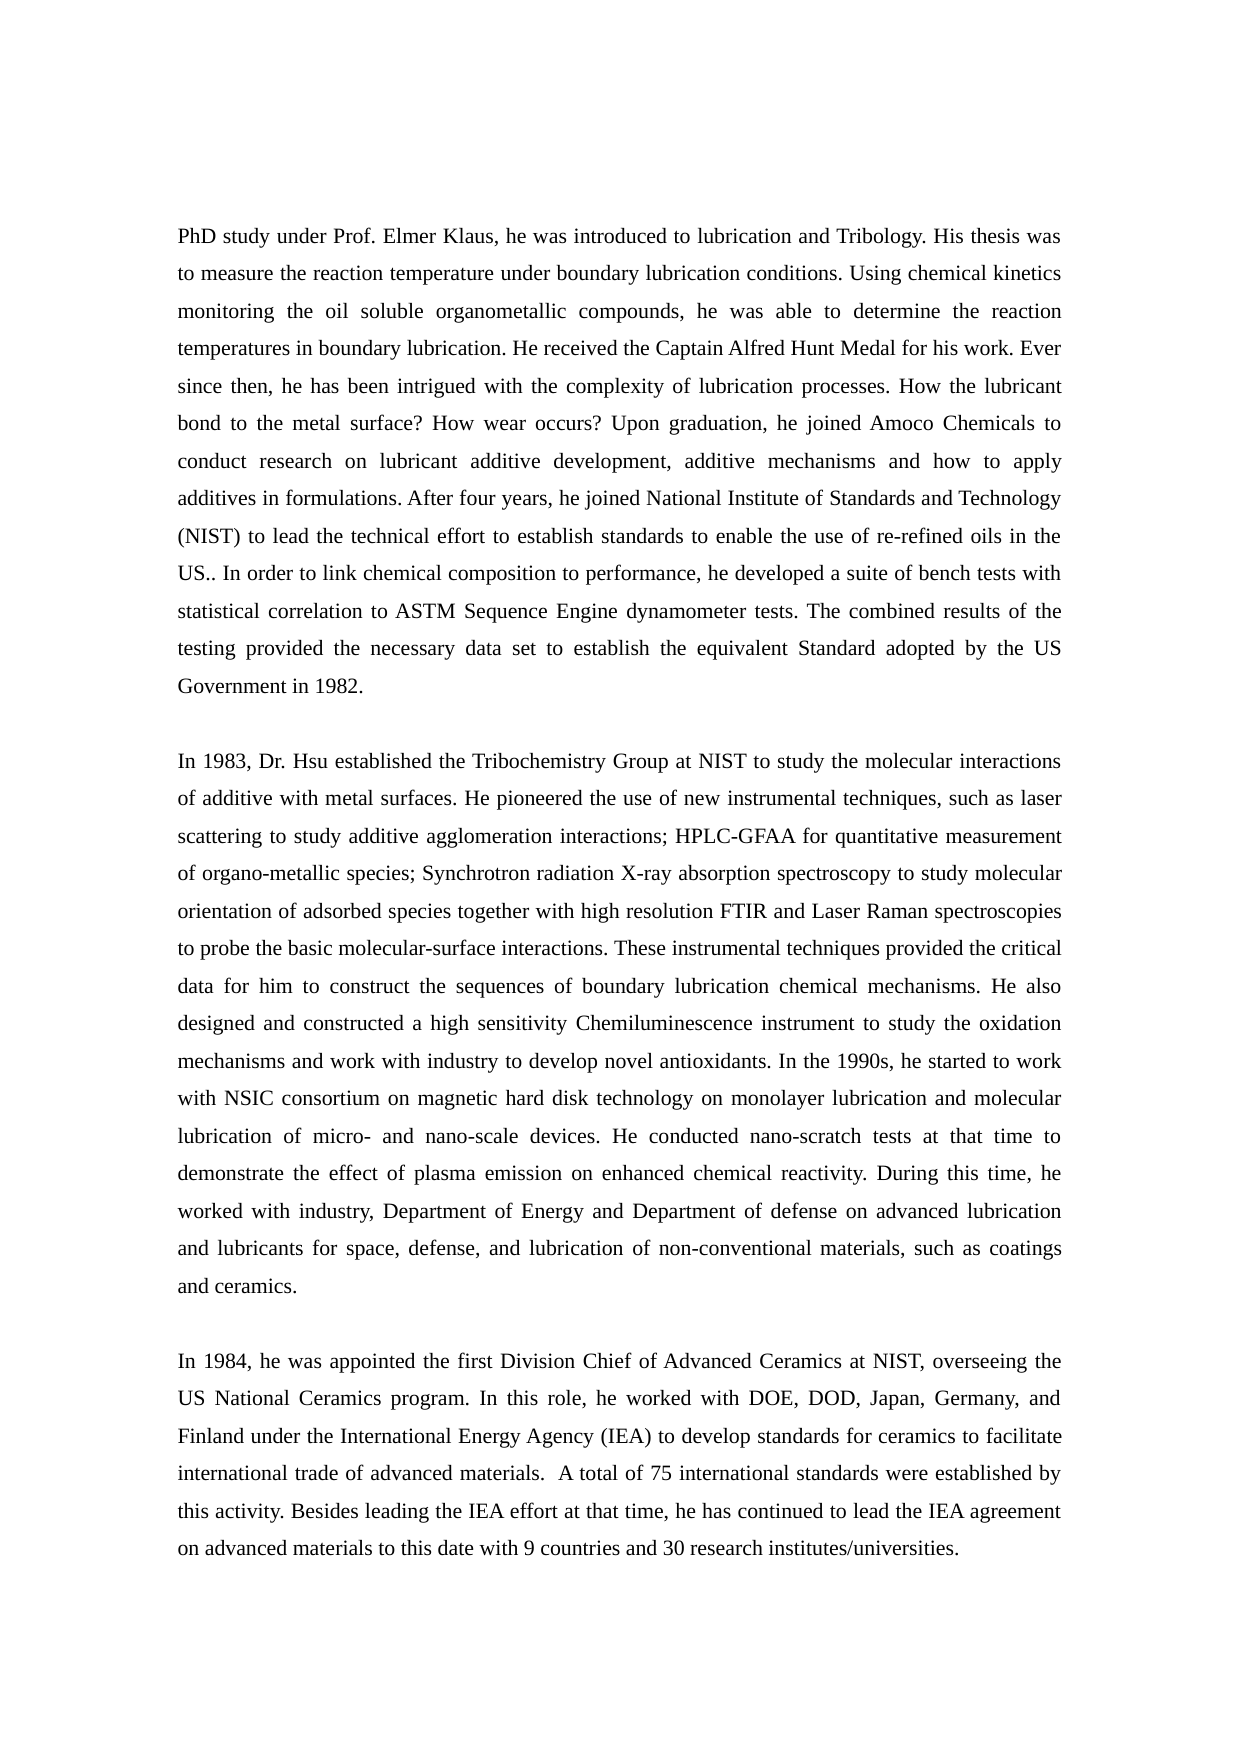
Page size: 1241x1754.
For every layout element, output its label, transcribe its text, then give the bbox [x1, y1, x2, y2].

text In 1983, Dr. Hsu established the Tribochemistry Group at NIST to study the molecular interactions of additive with metal surfaces. He pioneered the use of new instrumental techniques, such as laser scattering to study additive agglomeration interactions; HPLC-GFAA for quantitative measurement of organo-metallic species; Synchrotron radiation X-ray absorption spectroscopy to study molecular orientation of adsorbed species together with high resolution FTIR and Laser Raman spectroscopies to probe the basic molecular-surface interactions. These instrumental techniques provided the critical data for him to construct the sequences of boundary lubrication chemical mechanisms. He also designed and constructed a high sensitivity Chemiluminescence instrument to study the oxidation mechanisms and work with industry to develop novel antioxidants. In the 1990s, he started to work with NSIC consortium on magnetic hard disk technology on monolayer lubrication and molecular lubrication of micro- and nano-scale devices. He conducted nano-scratch tests at that time to demonstrate the effect of plasma emission on enhanced chemical reactivity. During this time, he worked with industry, Department of Energy and Department of defense on advanced lubrication and lubricants for space, defense, and lubrication of non-conventional materials, such as coatings and ceramics. [177, 742, 1063, 1304]
text In 1984, he was appointed the first Division Chief of Advanced Ceramics at NIST, overseeing the US National Ceramics program. In this role, he worked with DOE, DOD, Japan, Germany, and Finland under the International Energy Agency (IEA) to develop standards for ceramics to facilitate international trade of advanced materials. A total of 75 international standards were established by this activity. Besides leading the IEA effort at that time, he has continued to lead the IEA agreement on advanced materials to this date with 9 countries and 30 research institutes/universities. [177, 1342, 1063, 1567]
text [177, 217, 1063, 704]
